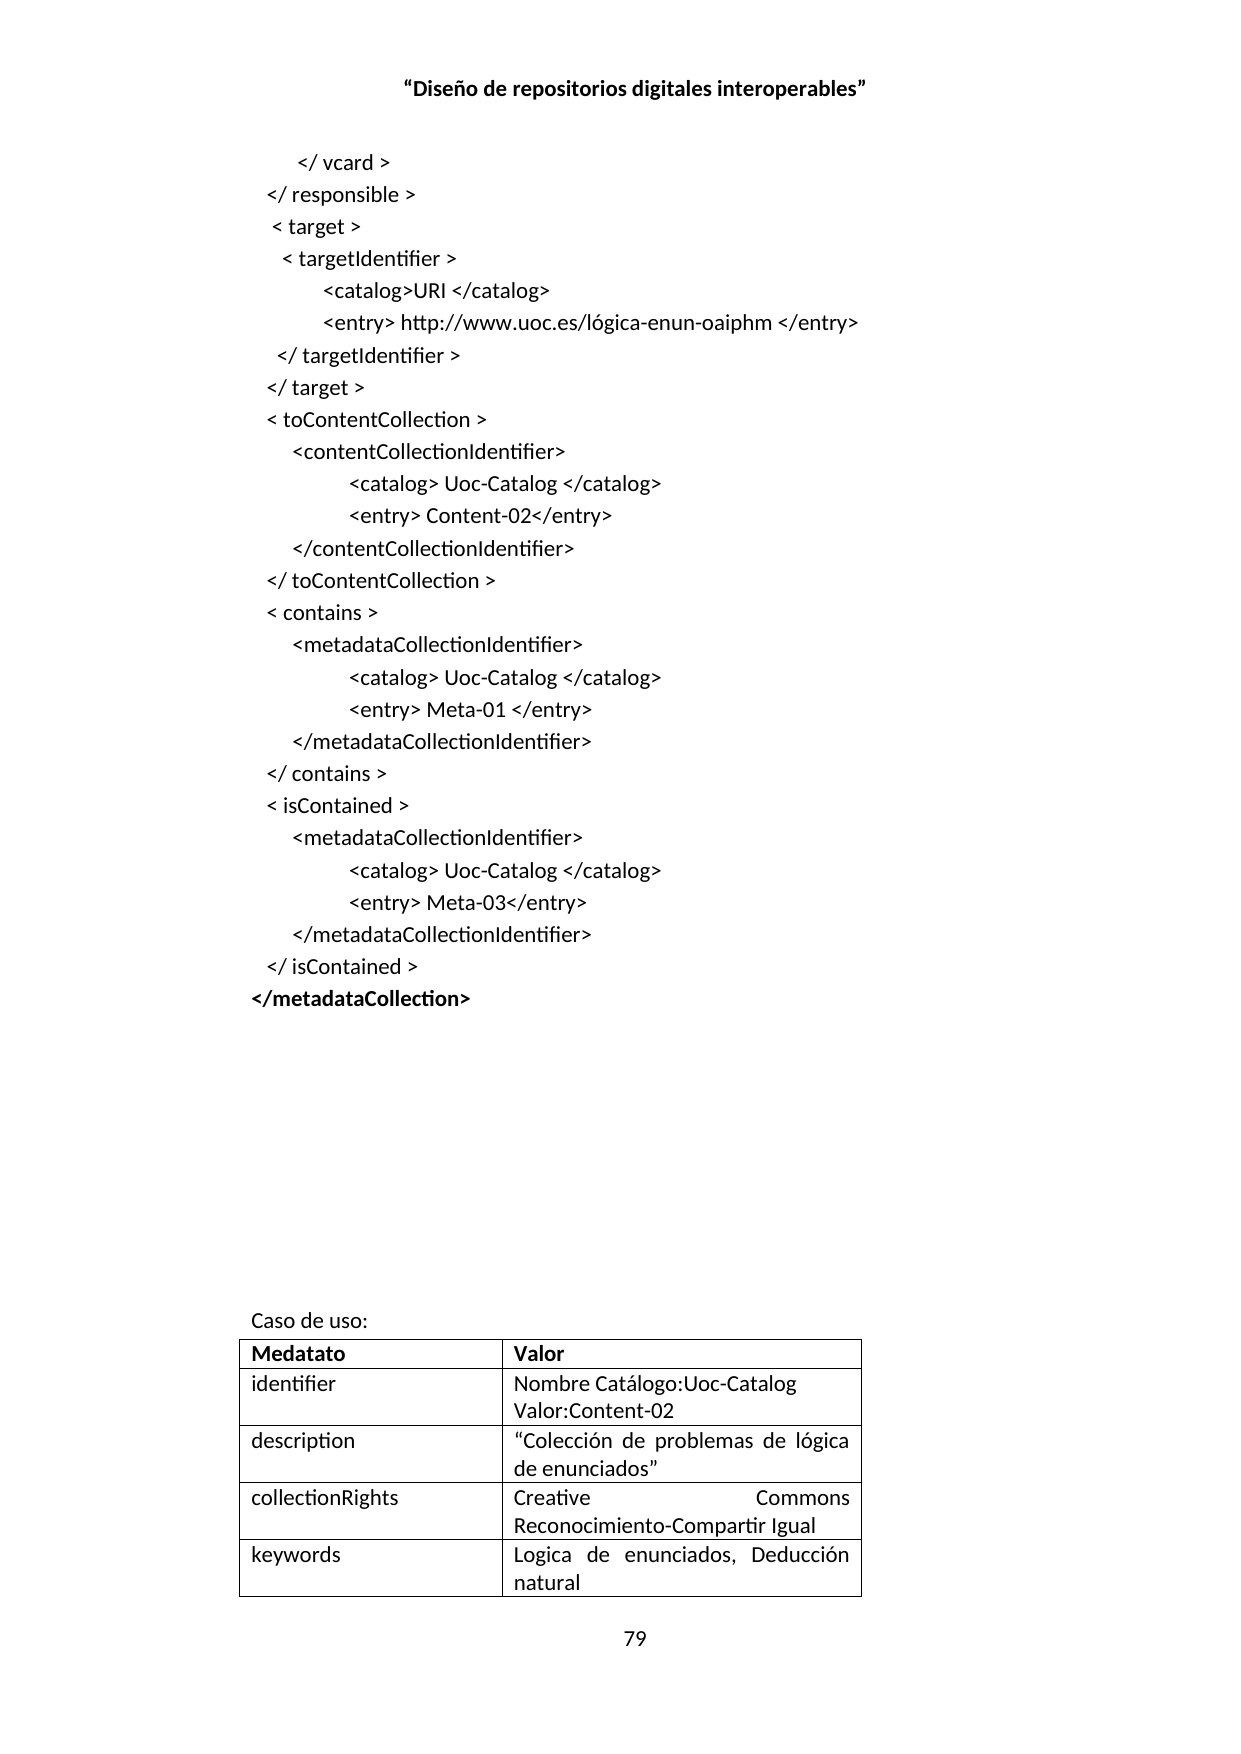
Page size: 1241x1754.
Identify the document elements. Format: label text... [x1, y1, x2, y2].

list < toContentCollection > [251, 405, 1093, 433]
table_cell “Colección de problemas de lógica de enunciados” [503, 1426, 861, 1482]
list </metadataCollectionIdentifier> [251, 727, 1093, 755]
list <catalog> Uoc-Catalog </catalog> [251, 856, 1093, 884]
list <metadataCollectionIdentifier> [251, 823, 1093, 852]
list <catalog>URI </catalog> [251, 276, 1093, 304]
table_header Medatato [240, 1340, 502, 1368]
list < isContained > [251, 791, 1093, 819]
list <metadataCollectionIdentifier> [251, 630, 1093, 658]
list </metadataCollection> [251, 984, 1093, 1012]
list </ responsible > [251, 180, 1093, 208]
list <entry> Meta-03</entry> [251, 888, 1093, 916]
list <entry> Content-02</entry> [251, 502, 1093, 530]
list </ isContained > [251, 952, 1093, 980]
list <entry> Meta-01 </entry> [251, 695, 1093, 723]
list </ vcard > [251, 148, 1093, 176]
list Caso de uso: [251, 1306, 1093, 1334]
table_header Valor [503, 1340, 861, 1368]
list < target > [251, 212, 1093, 240]
list </ targetIdentifier > [251, 341, 1093, 369]
table_cell collectionRights [240, 1483, 502, 1539]
list </metadataCollectionIdentifier> [251, 920, 1093, 948]
table_cell Logica de enunciados, Deducción natural [503, 1540, 861, 1596]
list < contains > [251, 598, 1093, 626]
table_cell identifier [240, 1369, 502, 1425]
list </contentCollectionIdentifier> [251, 534, 1093, 562]
table_cell keywords [240, 1540, 502, 1596]
list </ target > [251, 373, 1093, 401]
list </ toContentCollection > [251, 566, 1093, 594]
table_cell description [240, 1426, 502, 1482]
list <contentCollectionIdentifier> [251, 437, 1093, 465]
list <catalog> Uoc-Catalog </catalog> [251, 469, 1093, 497]
list < targetIdentifier > [251, 244, 1093, 272]
table_cell Nombre Catálogo:Uoc-Catalog Valor:Content-02 [503, 1369, 861, 1425]
table_cell Creative Commons Reconocimiento-Compartir Igual [503, 1483, 861, 1539]
list <catalog> Uoc-Catalog </catalog> [251, 663, 1093, 691]
list </ contains > [251, 759, 1093, 787]
list <entry> http://www.uoc.es/lógica-enun-oaiphm </entry> [251, 308, 1093, 337]
